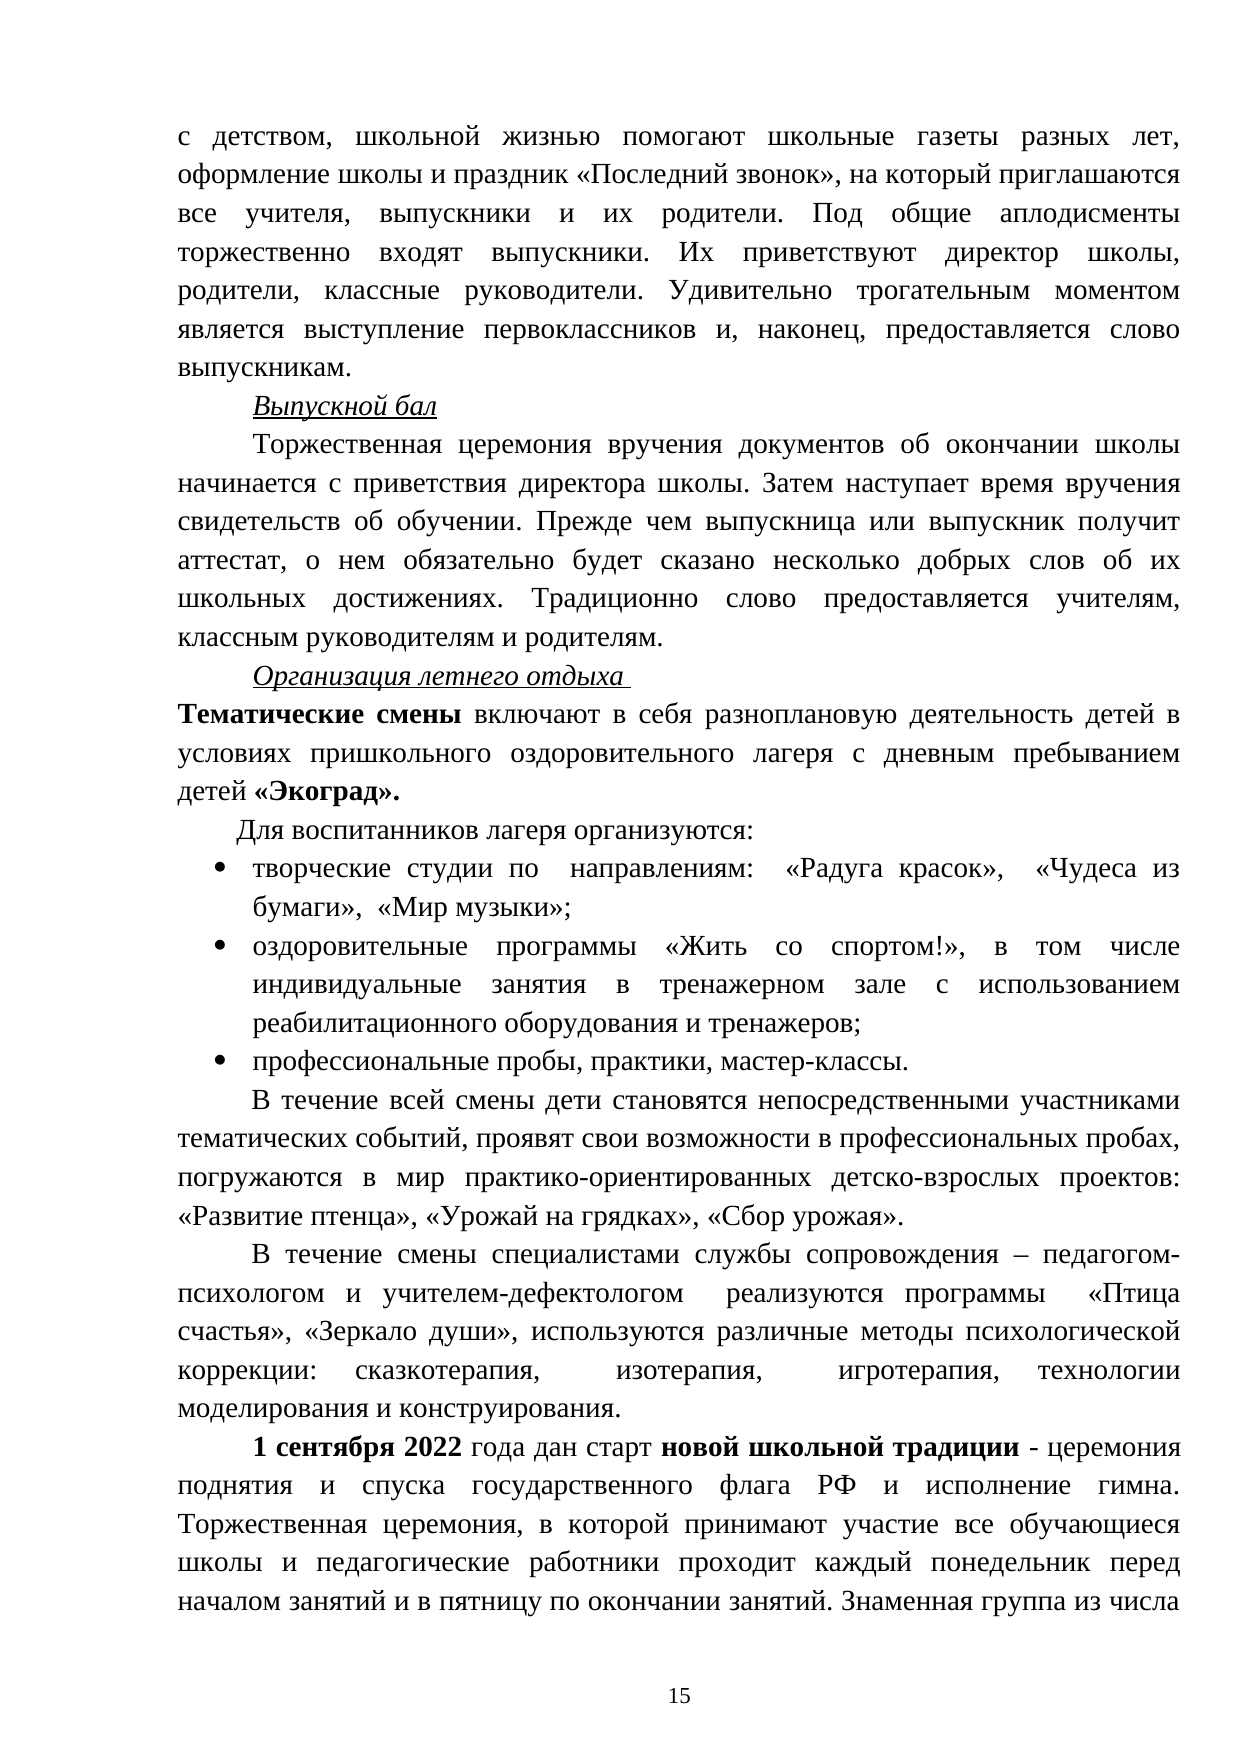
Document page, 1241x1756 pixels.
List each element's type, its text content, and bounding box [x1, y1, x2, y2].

text Тематические смены включают в себя разноплановую деятельность детей в условиях пришкольного оздоровительного лагеря с дневным пребыванием детей «Экоград». [177, 696, 1181, 807]
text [177, 118, 1181, 383]
list оздоровительные программы «Жить со спортом!», в том числе индивидуальные занятия в тренажерном зале с использованием реабилитационного оборудования и тренажеров; [215, 928, 1181, 1038]
list творческие студии по направлениям: «Радуга красок», «Чудеса из бумаги», «Мир музыки»; [215, 850, 1181, 923]
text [177, 1429, 1181, 1617]
text Организация летнего отдыха [177, 658, 1181, 691]
text В течение всей смены дети становятся непосредственными участниками тематических событий, проявят свои возможности в профессиональных пробах, погружаются в мир практико-ориентированных детско-взрослых проектов: «Развитие птенца», «Урожай на грядках», «Сбор урожая». [177, 1082, 1181, 1231]
text Торжественная церемония вручения документов об окончании школы начинается с приветствия директора школы. Затем наступает время вручения свидетельств об обучении. Прежде чем выпускница или выпускник получит аттестат, о нем обязательно будет сказано несколько добрых слов об их школьных достижениях. Традиционно слово предоставляется учителям, классным руководителям и родителям. [177, 426, 1181, 653]
list профессиональные пробы, практики, мастер-классы. [215, 1043, 1181, 1077]
text В течение смены специалистами службы сопровождения – педагогом-психологом и учителем-дефектологом реализуются программы «Птица счастья», «Зеркало души», используются различные методы психологической коррекции: сказкотерапия, изотерапия, игротерапия, технологии моделирования и конструирования. [177, 1236, 1181, 1424]
text Для воспитанников лагеря организуются: [177, 812, 1181, 845]
text Выпускной бал [177, 388, 1181, 421]
